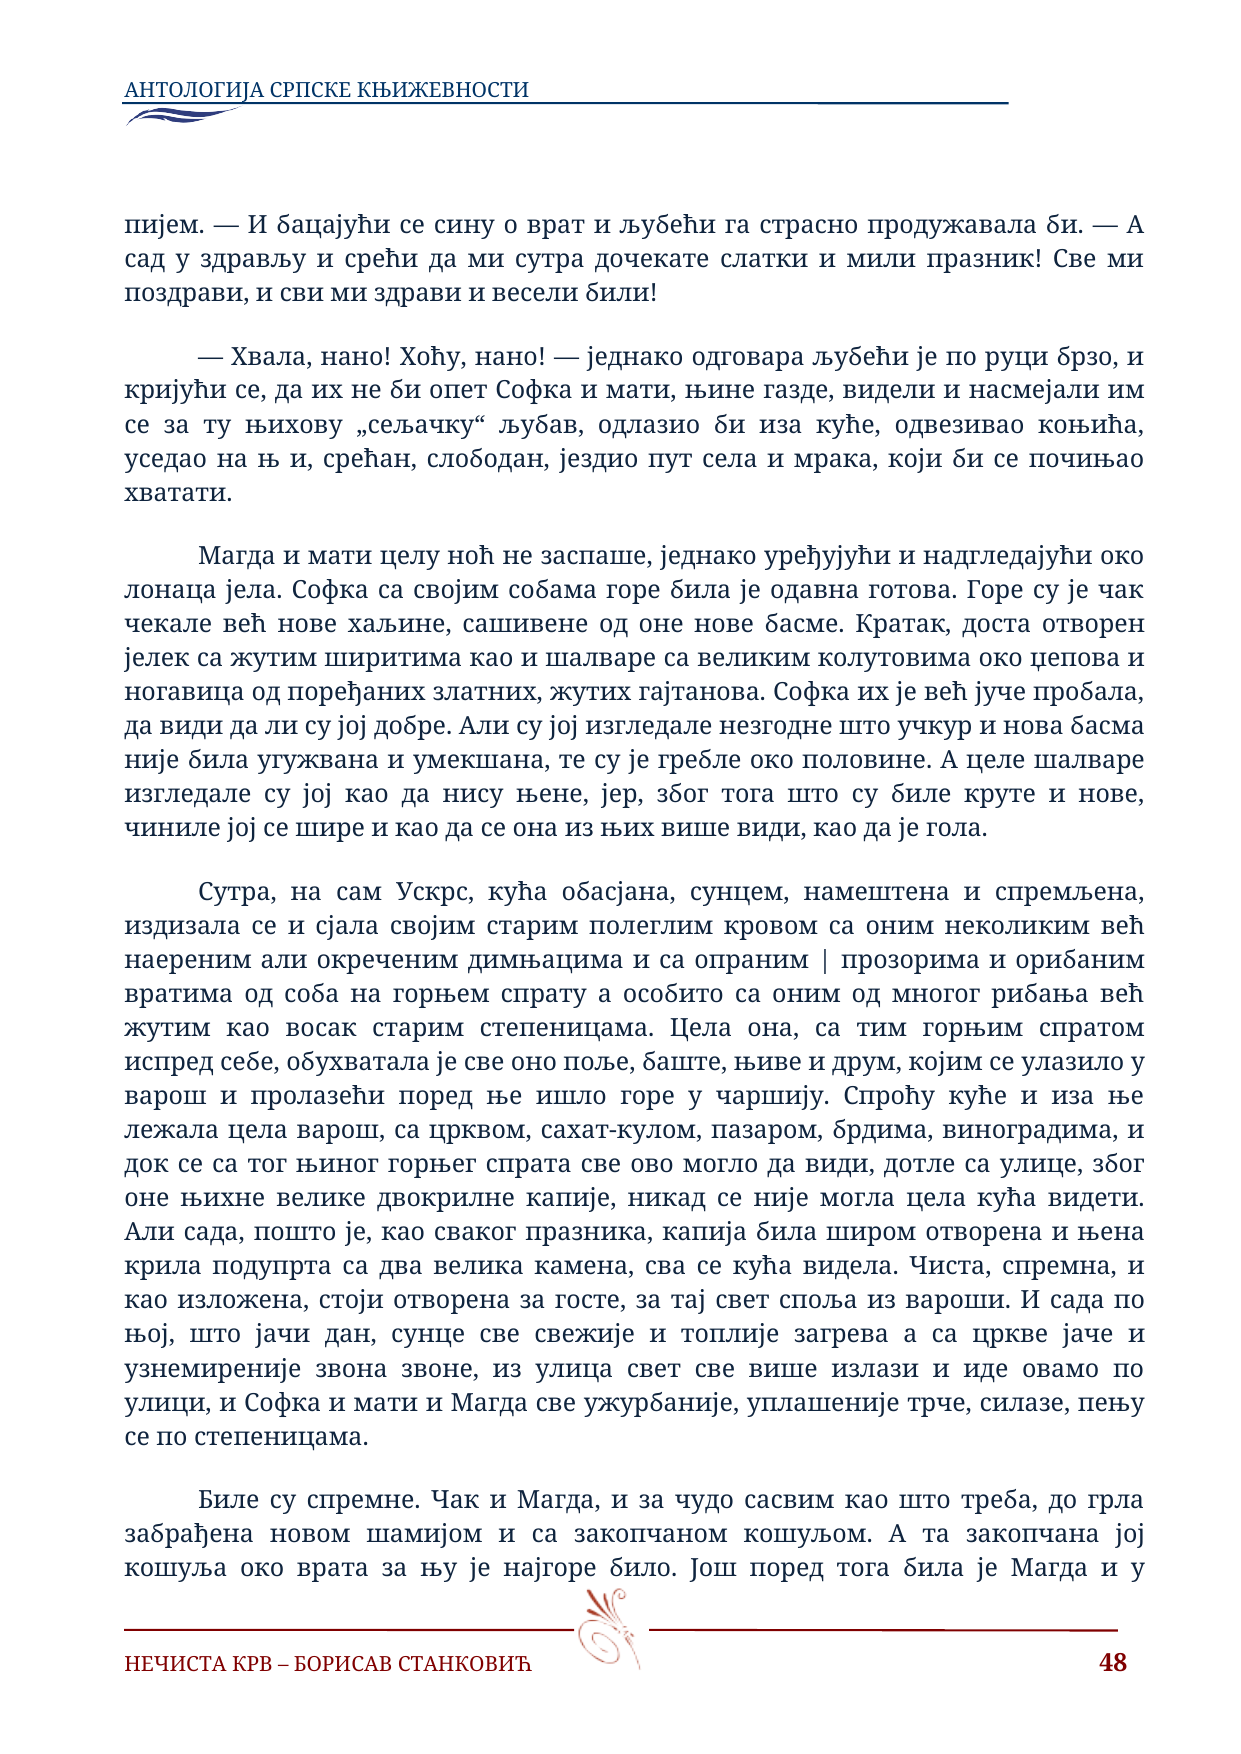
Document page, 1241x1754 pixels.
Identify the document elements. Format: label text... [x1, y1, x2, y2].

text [124, 207, 1146, 309]
text Магда и мати целу ноћ не заспаше, једнако уређујући и надгледајући око лонаца јела. Софка са својим собама горе била је одавна готова. Горе су је чак чекале већ нове хаљине, сашивене од оне нове басме. Кратак, доста отворен јелек са жутим ширитима као и шалваре са великим колутовима око џепова и ногавица од поређаних златних, жутих гајтанова. Софка их је већ јуче пробала, да види да ли су јој добре. Али су јој изгледале незгодне што учкур и нова басма није била угужвана и умекшана, те су је гребле око половине. А целе шалваре изгледале су јој као да нису њене, јер, због тога што су биле круте и нове, чиниле јој се шире и као да се она из њих више види, као да је гола. [124, 538, 1146, 844]
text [124, 1482, 1146, 1584]
text Сутра, на сам Ускрс, кућа обасјана, сунцем, намештена и спремљена, издизала се и сјала својим старим полеглим кровом са оним неколиким већ наереним али окреченим димњацима и са опраним | прозорима и орибаним вратима од соба на горњем спрату а особито са оним од многог рибања већ жутим као восак старим степеницама. Цела она, са тим горњим спратом испред себе, обухватала је све оно поље, баште, њиве и друм, којим се улазило у варош и пролазећи поред ње ишло горе у чаршију. Спроћу куће и иза ње лежала цела варош, са црквом, сахат-кулом, пазаром, брдима, виноградима, и док се са тог њиног горњег спрата све ово могло да види, дотле са улице, због оне њихне велике двокрилне капије, никад се није могла цела кућа видети. Али сада, пошто је, као сваког празника, капија била широм отворена и њена крила подупрта са два велика камена, сва се кућа видела. Чиста, спремна, и као изложена, стоји отворена за госте, за тај свет споља из вароши. И сада по њој, што јачи дан, сунце све свежије и топлије загрева а са цркве јаче и узнемиреније звона звоне, из улица свет све више излази и иде овамо по улици, и Софка и мати и Магда све ужурбаније, уплашеније трче, силазе, пењу се по степеницама. [124, 873, 1146, 1452]
text — Хвала, нано! Хоћу, нано! — једнако одговара љубећи је по руци брзо, и кријући се, да их не би опет Софка и мати, њине газде, видели и насмејали им се за ту њихову „сељачку“ љубав, одлазио би иза куће, одвезивао коњића, уседао на њ и, срећан, слободан, јездио пут села и мрака, који би се почињао хватати. [124, 338, 1146, 508]
